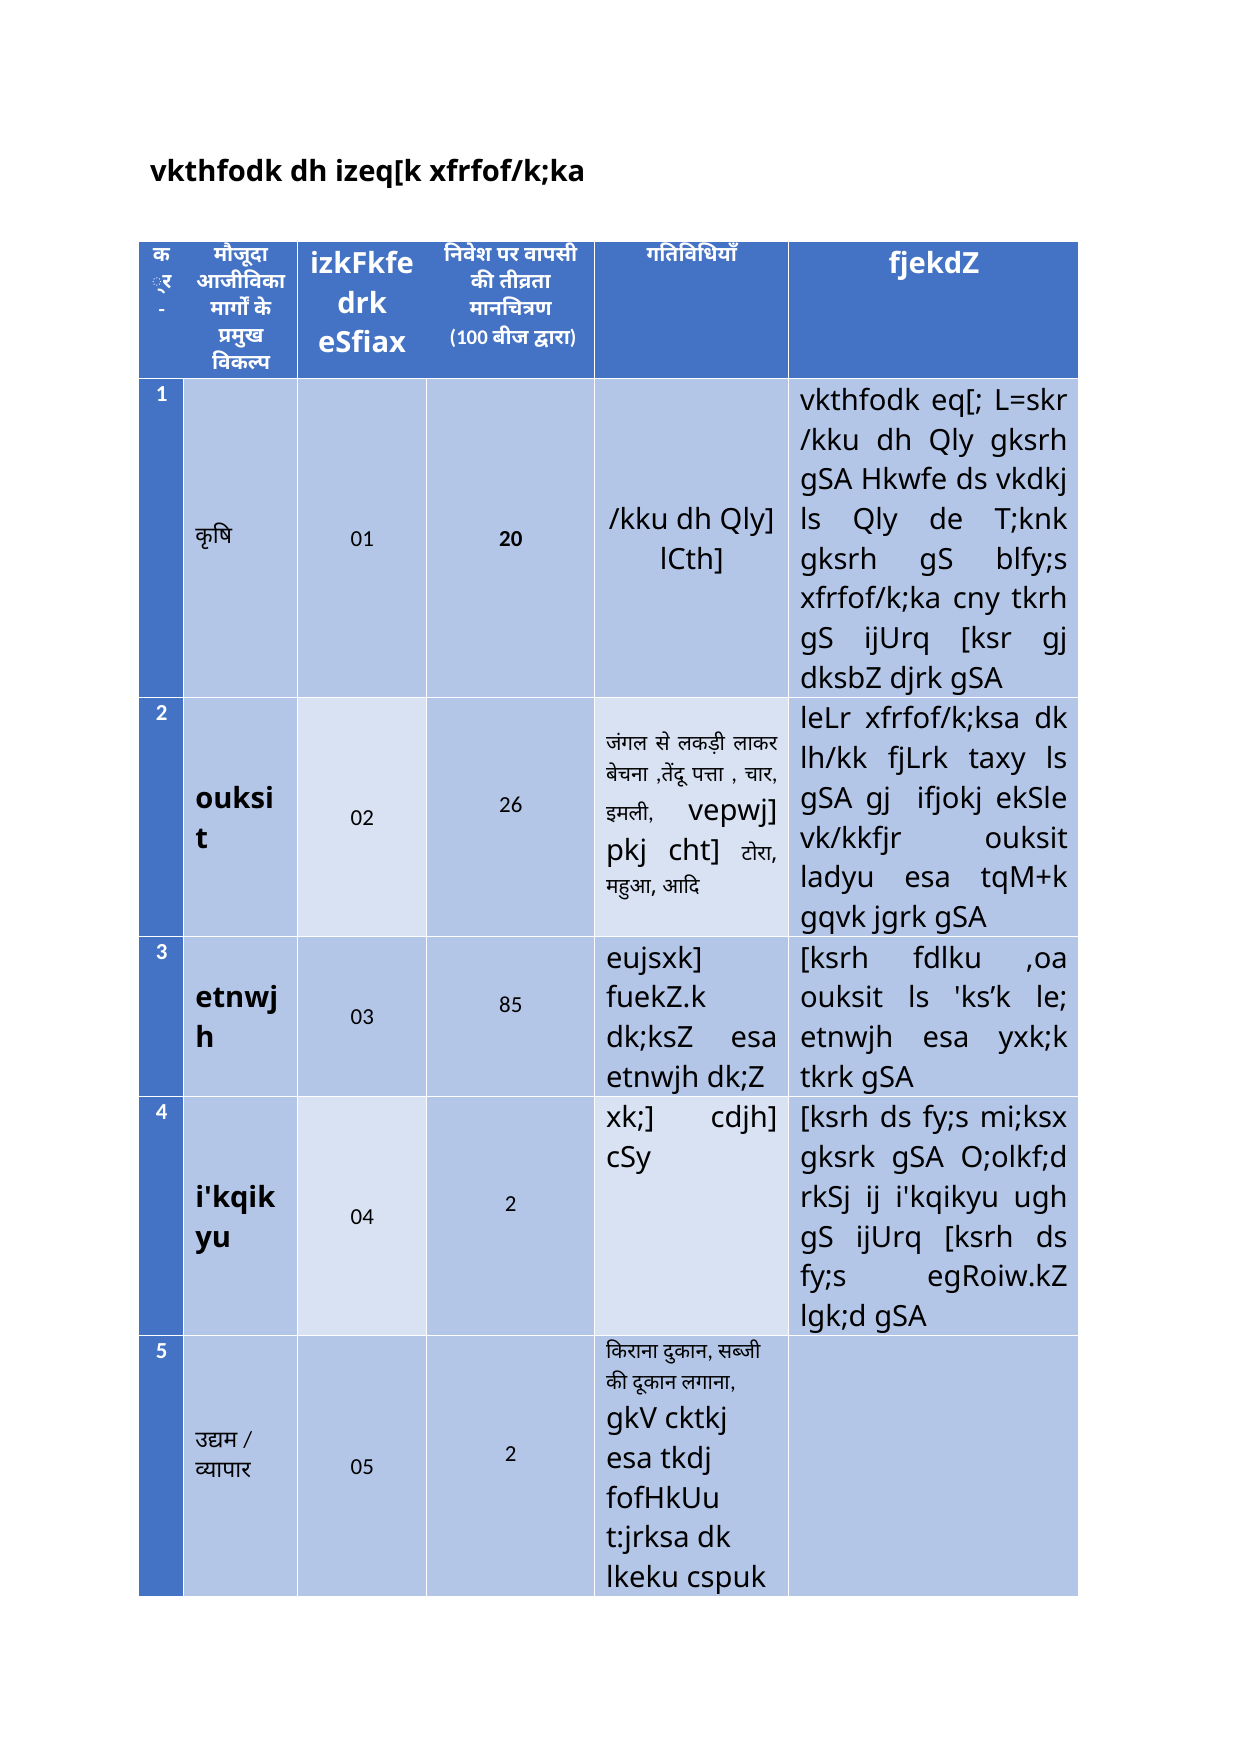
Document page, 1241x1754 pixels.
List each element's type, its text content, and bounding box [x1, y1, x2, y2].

table_cell 5 [139, 1336, 183, 1596]
table_cell उद्यम / व्यापार [184, 1336, 297, 1596]
table_cell [ksrh ds fy;s mi;ksx gksrk gSA O;olkf;d rkSj ij i'kqikyu ugh gS ijUrq [ksrh ds fy;s egRoiw.kZ lgk;d gSA [789, 1097, 1078, 1335]
table_cell eujsxk] fuekZ.k dk;ksZ esa etnwjh dk;Z [595, 937, 788, 1096]
table_cell 01 [298, 379, 426, 697]
table_header fjekdZ [789, 242, 1078, 378]
table_cell 26 [427, 698, 594, 936]
table_header निवेश पर वापसी की तीव्रता मानचित्रण (100 बीज द्वारा) [426, 242, 594, 378]
table_cell 1 [139, 379, 183, 697]
table_header क्र- [139, 242, 184, 378]
text vkthfodk dh izeq[k xfrfof/k;ka [150, 150, 1090, 190]
table_cell 20 [427, 379, 594, 697]
table_cell 2 [427, 1097, 594, 1335]
table_cell 05 [298, 1336, 426, 1596]
table_cell कृषि [184, 379, 297, 697]
table_header izkFkfedrk eSfiax [298, 242, 426, 378]
table_cell 03 [298, 937, 426, 1096]
table_cell 85 [427, 937, 594, 1096]
table_cell 2 [427, 1336, 594, 1596]
table_cell 4 [139, 1097, 183, 1335]
table_cell 02 [298, 698, 426, 936]
table_cell ouksit [184, 698, 297, 936]
table_cell [789, 1336, 1078, 1596]
table_cell vkthfodk eq[; L=skr /kku dh Qly gksrh gSA Hkwfe ds vkdkj ls Qly de T;knk gksrh gS blfy;s xfrfof/k;ka cny tkrh gS ijUrq [ksr gj dksbZ djrk gSA [789, 379, 1078, 697]
table_cell xk;] cdjh] cSy [595, 1097, 788, 1335]
table_cell जंगल से लकड़ी लाकर बेचना ,तेंदू पत्ता , चार, इमली, vepwj] pkj cht] टोरा, महुआ, आदि [595, 698, 788, 936]
table_cell etnwjh [184, 937, 297, 1096]
table_header गतिविधियाँ [595, 242, 788, 378]
table_cell 3 [139, 937, 183, 1096]
table_cell /kku dh Qly] lCth] [595, 379, 788, 697]
table_cell [ksrh fdlku ,oa ouksit ls 'ks’k le; etnwjh esa yxk;k tkrk gSA [789, 937, 1078, 1096]
table_cell 04 [298, 1097, 426, 1335]
table_cell किराना दुकान, सब्जी की दूकान लगाना, gkV cktkj esa tkdj fofHkUu t:jrksa dk lkeku cspuk [595, 1336, 788, 1596]
table_header मौजूदा आजीविका मार्गों के प्रमुख विकल्प [184, 242, 297, 378]
table_cell leLr xfrfof/k;ksa dk lh/kk fjLrk taxy ls gSA gj ifjokj ekSle vk/kkfjr ouksit ladyu esa tqM+k gqvk jgrk gSA [789, 698, 1078, 936]
table_cell 2 [139, 698, 183, 936]
table_cell i'kqikyu [184, 1097, 297, 1335]
